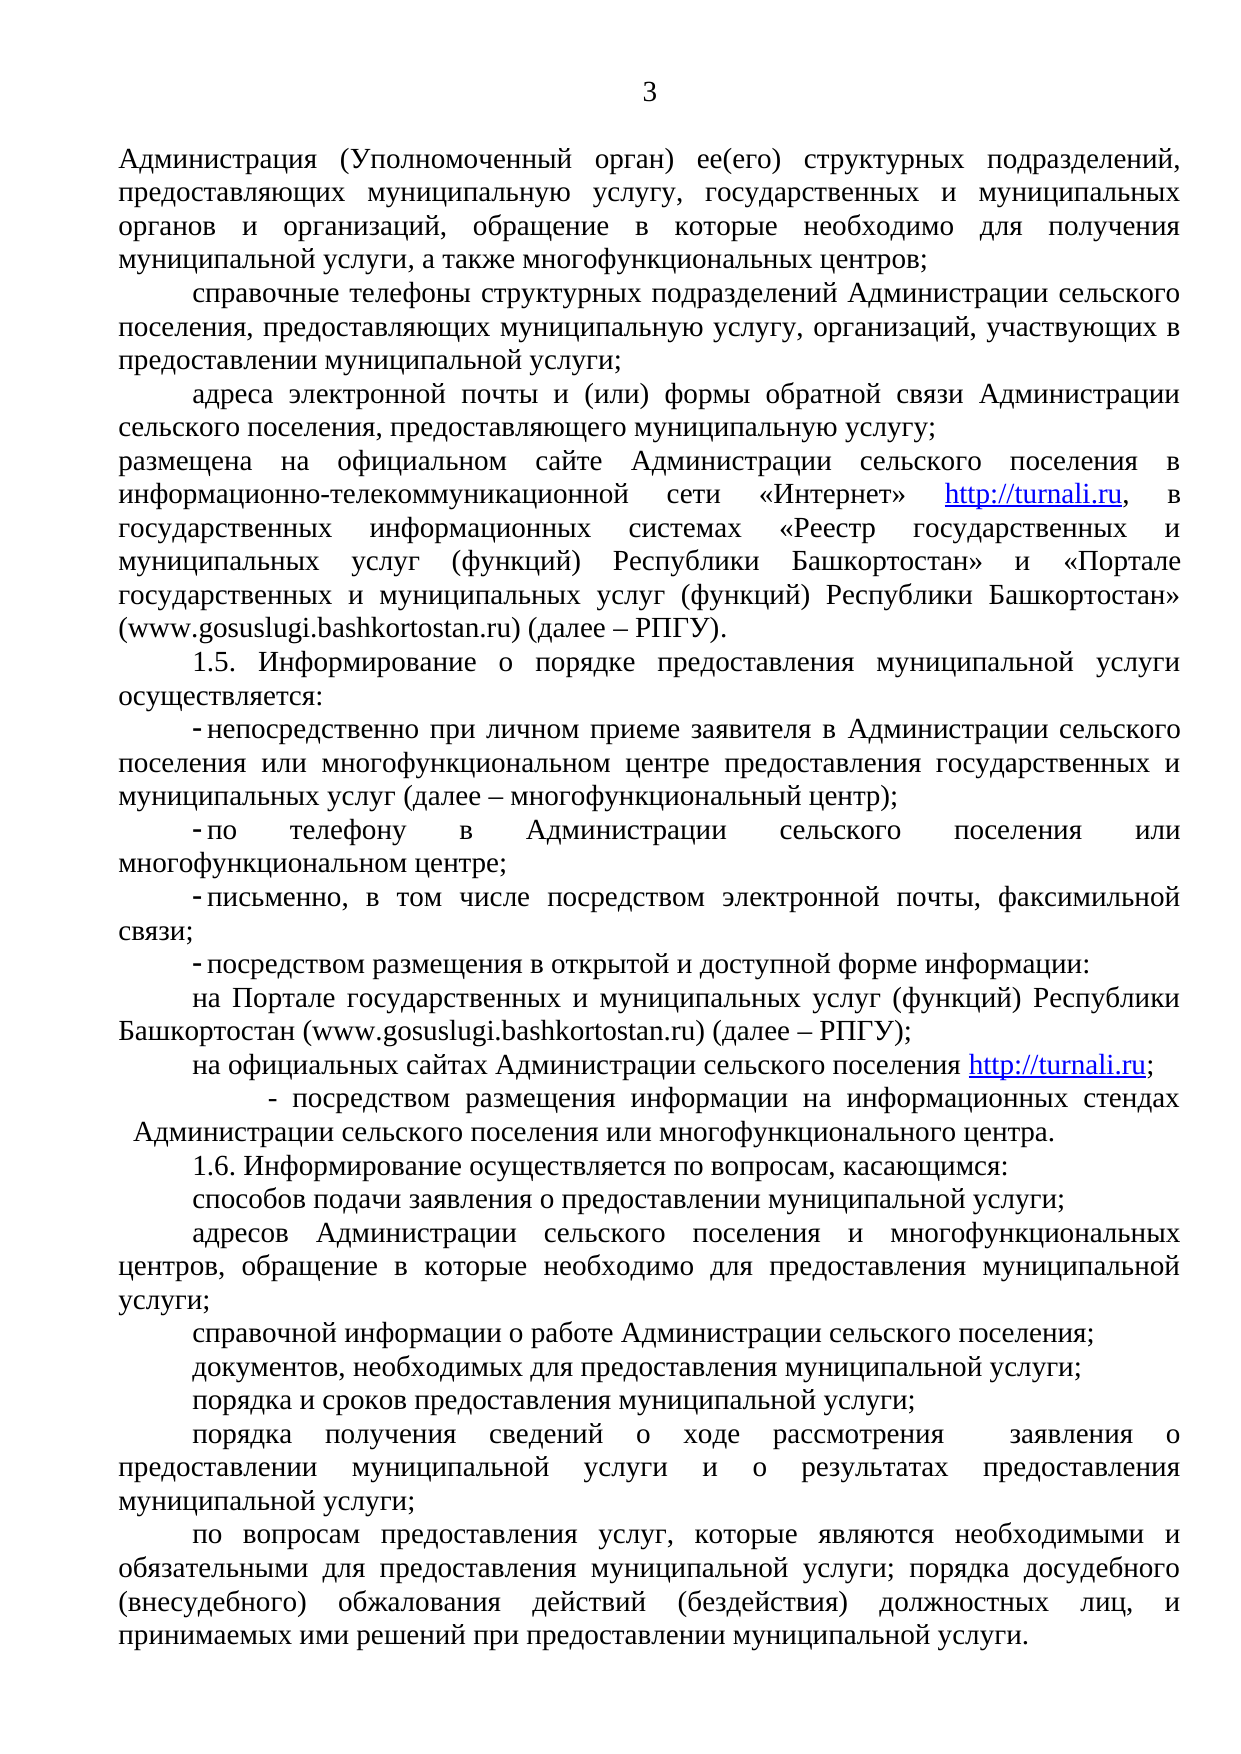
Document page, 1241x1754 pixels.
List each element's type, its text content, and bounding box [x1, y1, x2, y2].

text по вопросам предоставления услуг, которые являются необходимыми и обязательными для предоставления муниципальной услуги; порядка досудебного (внесудебного) обжалования действий (бездействия) должностных лиц, и принимаемых ими решений при предоставлении муниципальной услуги. [118, 1517, 1181, 1651]
text адресов Администрации сельского поселения и многофункциональных центров, обращение в которые необходимо для предоставления муниципальной услуги; [118, 1215, 1181, 1315]
list письменно, в том числе посредством электронной почты, факсимильной связи; [118, 879, 1181, 946]
text справочной информации о работе Администрации сельского поселения; [118, 1315, 1181, 1349]
list по телефону в Администрации сельского поселения или многофункциональном центре; [118, 812, 1181, 879]
text 1.5. Информирование о порядке предоставления муниципальной услуги осуществляется: [118, 644, 1181, 711]
text на Портале государственных и муниципальных услуг (функций) Республики Башкортостан (www.gosuslugi.bashkortostan.ru) (далее – РПГУ); [118, 980, 1181, 1047]
text документов, необходимых для предоставления муниципальной услуги; [118, 1349, 1181, 1382]
text порядка получения сведений о ходе рассмотрения заявления о предоставлении муниципальной услуги и о результатах предоставления муниципальной услуги; [118, 1416, 1181, 1517]
text размещена на официальном сайте Администрации сельского поселения в информационно-телекоммуникационной сети «Интернет» http://turnali.ru, в государственных информационных системах «Реестр государственных и муниципальных услуг (функций) Республики Башкортостан» и «Портале государственных и муниципальных услуг (функций) Республики Башкортостан» (www.gosuslugi.bashkortostan.ru) (далее – РПГУ). [118, 443, 1181, 644]
text способов подачи заявления о предоставлении муниципальной услуги; [118, 1181, 1181, 1215]
text адреса электронной почты и (или) формы обратной связи Администрации сельского поселения, предоставляющего муниципальную услугу; [118, 376, 1181, 443]
text на официальных сайтах Администрации сельского поселения http://turnali.ru; [118, 1047, 1181, 1081]
list непосредственно при личном приеме заявителя в Администрации сельского поселения или многофункциональном центре предоставления государственных и муниципальных услуг (далее – многофункциональный центр); [118, 711, 1181, 812]
text справочные телефоны структурных подразделений Администрации сельского поселения, предоставляющих муниципальную услугу, организаций, участвующих в предоставлении муниципальной услуги; [118, 275, 1181, 376]
text порядка и сроков предоставления муниципальной услуги; [118, 1382, 1181, 1416]
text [118, 141, 1181, 275]
text 1.6. Информирование осуществляется по вопросам, касающимся: [118, 1148, 1181, 1181]
list посредством размещения в открытой и доступной форме информации: [118, 946, 1181, 980]
text - посредством размещения информации на информационных стендах Администрации сельского поселения или многофункционального центра. [133, 1081, 1181, 1148]
